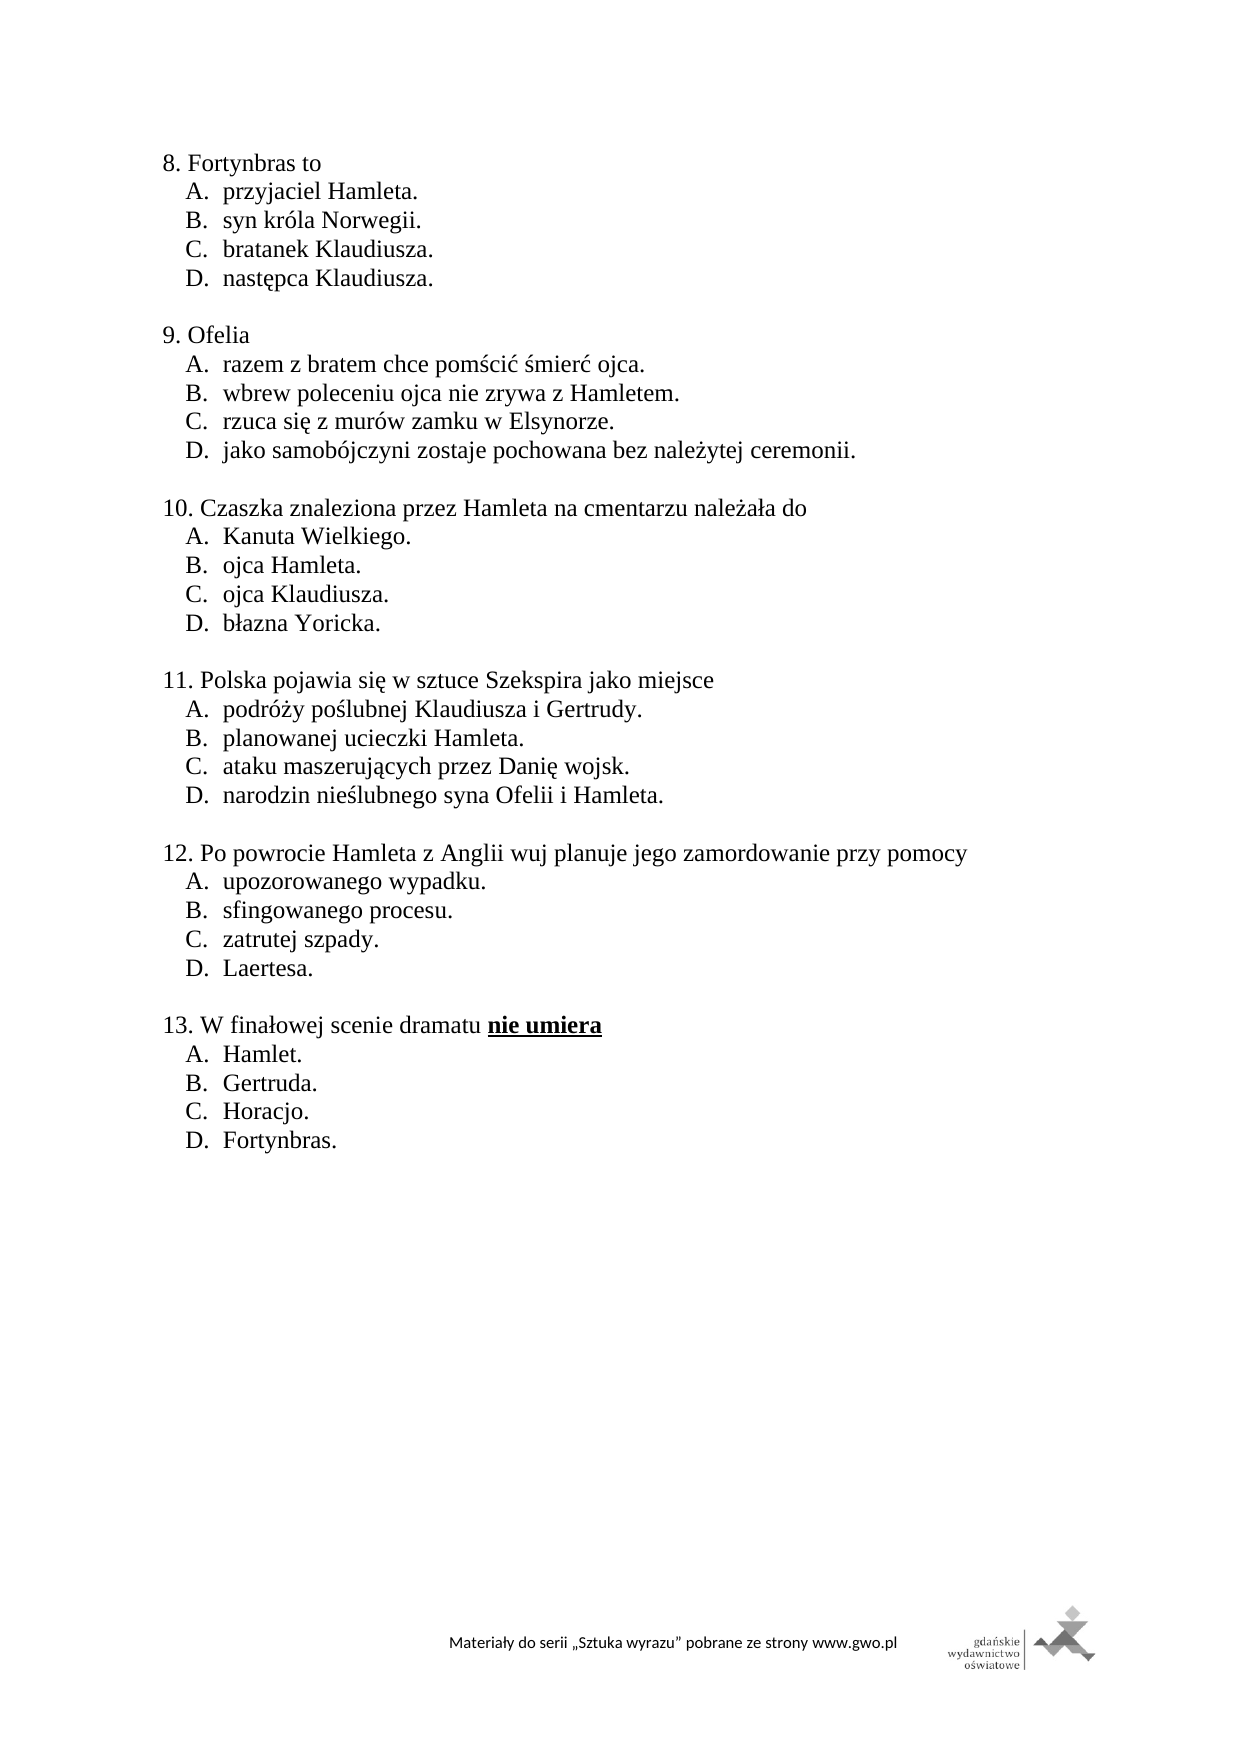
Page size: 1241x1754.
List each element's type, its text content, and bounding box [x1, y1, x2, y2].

list Kanuta Wielkiego. [185, 521, 1093, 550]
text 13. W finałowej scenie dramatu nie umiera [162, 1010, 1093, 1039]
list rzuca się z murów zamku w Elsynorze. [185, 406, 1093, 435]
list podróży poślubnej Klaudiusza i Gertrudy. [185, 694, 1093, 723]
text 11. Polska pojawia się w sztuce Szekspira jako miejsce [162, 665, 1093, 694]
list wbrew poleceniu ojca nie zrywa z Hamletem. [185, 378, 1093, 406]
list Fortynbras. [185, 1125, 1093, 1154]
list ojca Klaudiusza. [185, 579, 1093, 608]
list następca Klaudiusza. [185, 263, 1093, 291]
list syn króla Norwegii. [185, 205, 1093, 234]
list narodzin nieślubnego syna Ofelii i Hamleta. [185, 780, 1093, 809]
list Gertruda. [185, 1068, 1093, 1096]
picture [947, 1605, 1096, 1670]
list bratanek Klaudiusza. [185, 234, 1093, 263]
list jako samobójczyni zostaje pochowana bez należytej ceremonii. [185, 435, 1093, 464]
list ojca Hamleta. [185, 550, 1093, 579]
list Horacjo. [185, 1096, 1093, 1125]
list przyjaciel Hamleta. [185, 176, 1093, 205]
list zatrutej szpady. [185, 924, 1093, 953]
list Hamlet. [185, 1039, 1093, 1068]
text 12. Po powrocie Hamleta z Anglii wuj planuje jego zamordowanie przy pomocy [162, 838, 1093, 866]
list błazna Yoricka. [185, 608, 1093, 636]
text 9. Ofelia [162, 320, 1093, 349]
list planowanej ucieczki Hamleta. [185, 723, 1093, 751]
list upozorowanego wypadku. [185, 866, 1093, 895]
list ataku maszerujących przez Danię wojsk. [185, 751, 1093, 780]
list Laertesa. [185, 953, 1093, 981]
text 10. Czaszka znaleziona przez Hamleta na cmentarzu należała do [162, 493, 1093, 521]
text 8. Fortynbras to [162, 148, 1093, 176]
list razem z bratem chce pomścić śmierć ojca. [185, 349, 1093, 378]
list sfingowanego procesu. [185, 895, 1093, 924]
